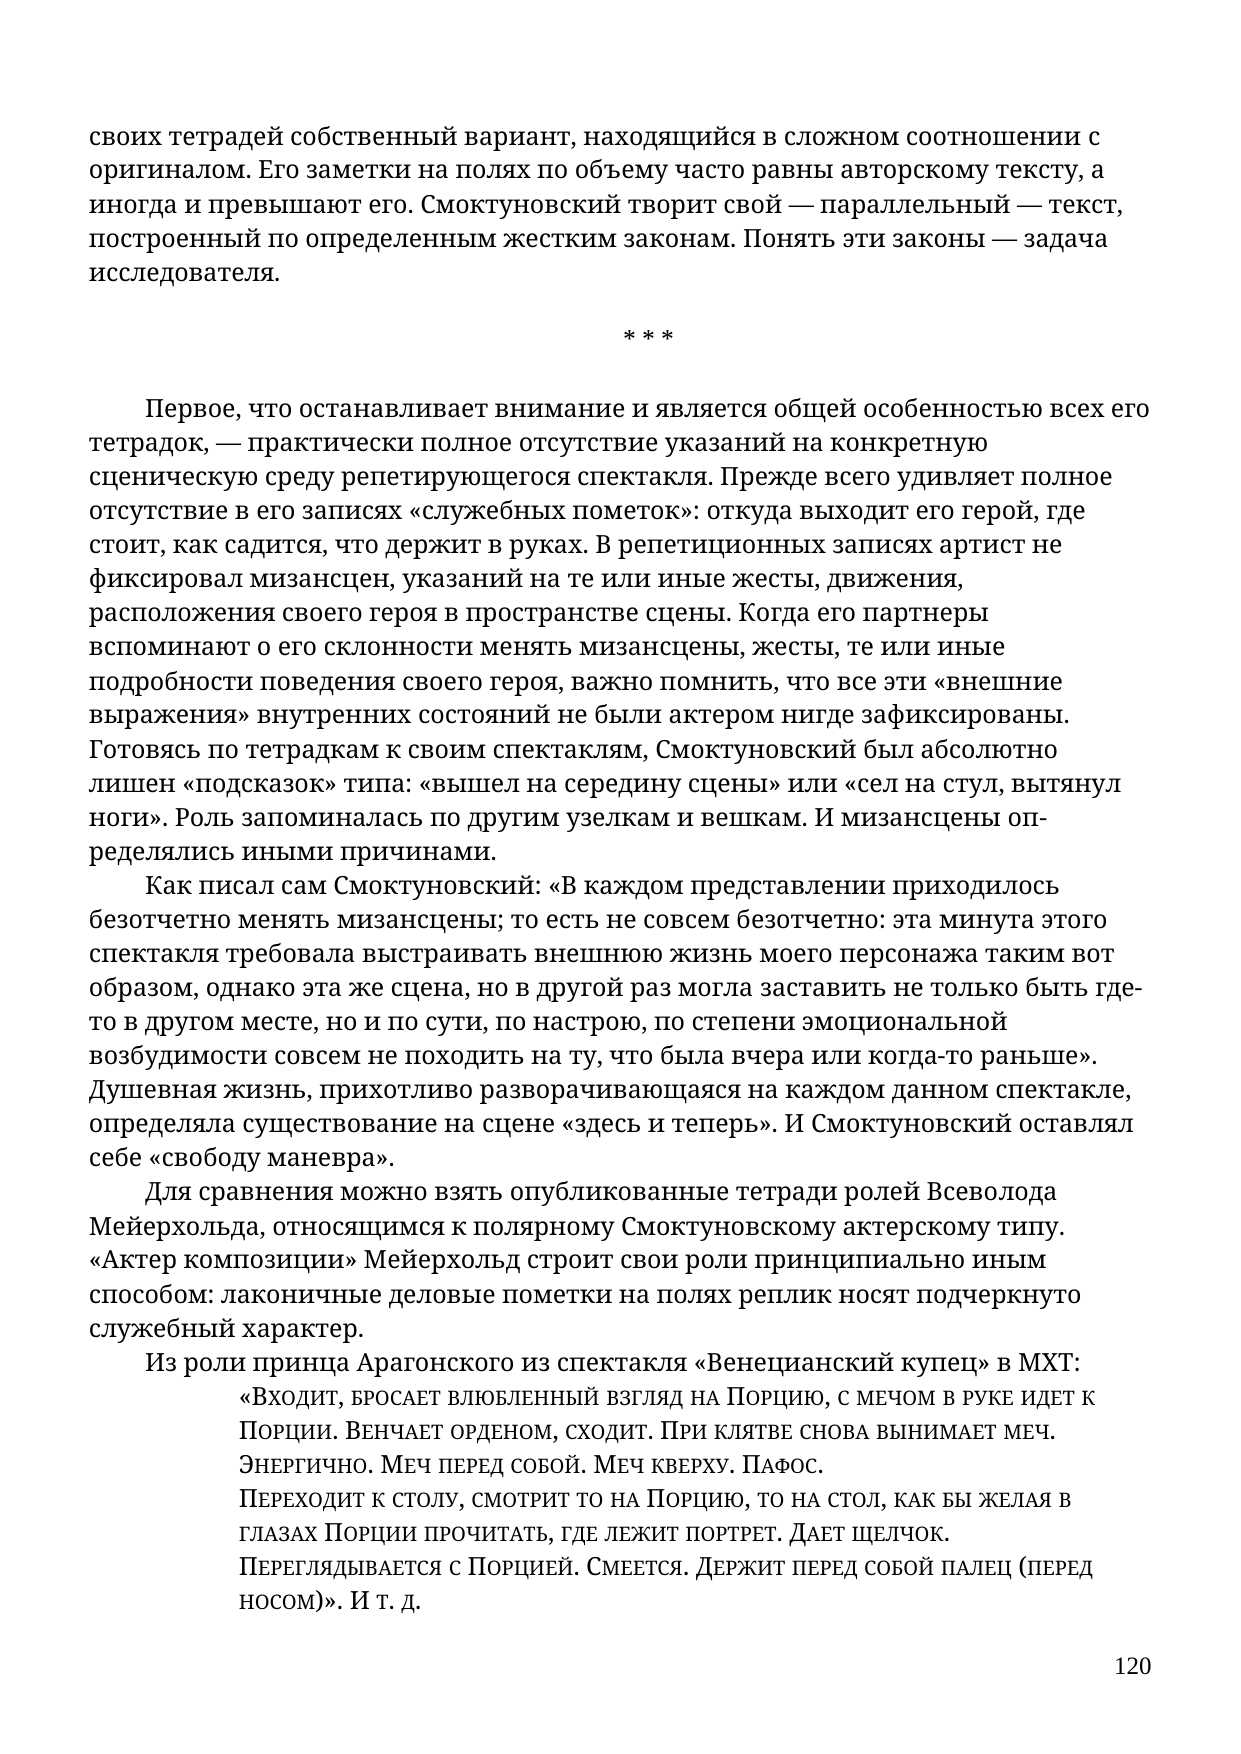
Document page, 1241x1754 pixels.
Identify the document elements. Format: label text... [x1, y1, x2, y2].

text Для сравнения можно взять опубликованные тетради ролей Всеволода Мейерхольда, относящимся к полярному Смоктуновскому актерскому типу. «Актер композиции» Мейерхольд строит свои роли принципиально иным способом: лаконичные деловые пометки на полях реплик носят подчеркнуто служебный характер. [89, 1174, 1152, 1344]
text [89, 118, 1152, 288]
text Из роли принца Арагонского из спектакля «Венецианский купец» в МХТ: [89, 1344, 1152, 1378]
text Переходит к столу, смотрит то на Порцию, то на стол, как бы желая в глазах Порции прочитать, где лежит портрет. Дает щелчок. Переглядывается с Порцией. Смеется. Держит перед собой палец (перед носом)». И т. д. [239, 1481, 1152, 1617]
text Как писал сам Смоктуновский: «В каждом представлении приходилось безотчетно менять мизансцены; то есть не совсем безотчетно: эта минута этого спектакля требовала выстраивать внешнюю жизнь моего персонажа таким вот образом, однако эта же сцена, но в другой раз могла заставить не только быть где-то в другом месте, но и по сути, по настрою, по степени эмоциональной возбудимости совсем не походить на ту, что была вчера или когда-то раньше». Душевная жизнь, прихотливо разворачивающаяся на каждом данном спектакле, определяла существование на сцене «здесь и теперь». И Смоктуновский оставлял себе «свободу маневра». [89, 867, 1152, 1174]
text * * * [89, 322, 1152, 357]
text Первое, что останавливает внимание и является общей особенностью всех его тетрадок, — практически полное отсутствие указаний на конкретную сценическую среду репетирующегося спектакля. Прежде всего удивляет полное отсутствие в его записях «служебных пометок»: откуда выходит его герой, где стоит, как садится, что держит в руках. В репетиционных записях артист не фиксировал мизансцен, указаний на те или иные жесты, движения, расположения своего героя в пространстве сцены. Когда его партнеры вспоминают о его склонности менять мизансцены, жесты, те или иные подробности поведения своего героя, важно помнить, что все эти «внешние выражения» внутренних состояний не были актером нигде зафиксированы. Готовясь по тетрадкам к своим спектаклям, Смоктуновский был абсолютно лишен «подсказок» типа: «вышел на середину сцены» или «сел на стул, вытянул ноги». Роль запоминалась по другим узелкам и вешкам. И мизансцены определялись иными причинами. [89, 391, 1152, 867]
text «Входит, бросает влюбленный взгляд на Порцию, с мечом в руке идет к Порции. Венчает орденом, сходит. При клятве снова вынимает меч. Энергично. Меч перед собой. Меч кверху. Пафос. [239, 1378, 1152, 1481]
